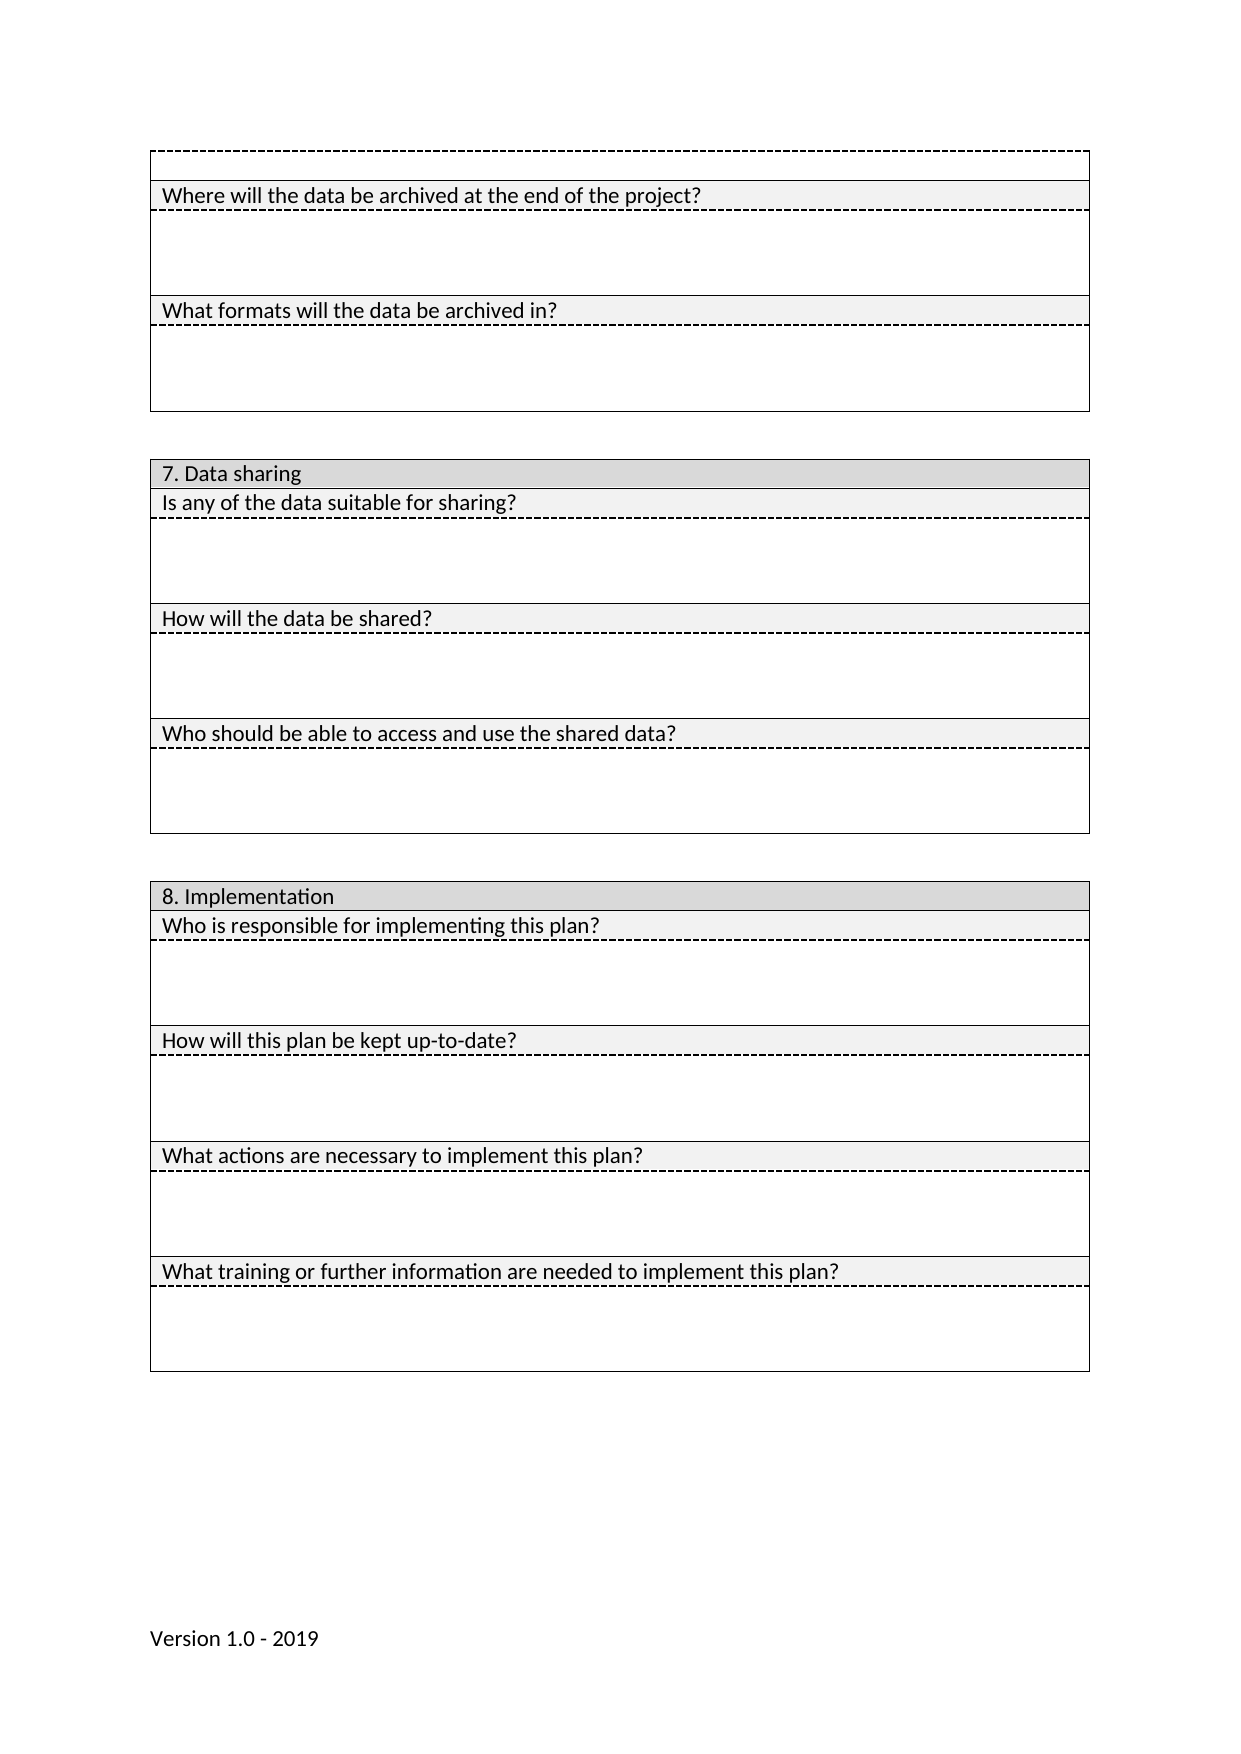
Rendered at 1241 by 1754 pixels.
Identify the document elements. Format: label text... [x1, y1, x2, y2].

table_cell Where will the data be archived at the end of the project? [151, 181, 1089, 209]
table_cell Is any of the data suitable for sharing? [151, 489, 1089, 517]
table_cell Who is responsible for implementing this plan? [151, 911, 1089, 939]
table_cell [151, 632, 1089, 718]
table_cell [151, 517, 1089, 603]
table_cell What training or further information are needed to implement this plan? [151, 1257, 1089, 1285]
table_cell Who should be able to access and use the shared data? [151, 719, 1089, 747]
table_cell [151, 209, 1089, 295]
table_cell What formats will the data be archived in? [151, 296, 1089, 324]
table_header 8. Implementation [151, 882, 1089, 910]
table_cell [151, 1054, 1089, 1141]
table_cell How will this plan be kept up-to-date? [151, 1026, 1089, 1054]
table_cell How will the data be shared? [151, 604, 1089, 632]
table_cell [151, 939, 1089, 1025]
table_cell [151, 324, 1089, 411]
table_header 7. Data sharing [151, 460, 1089, 487]
table_cell [151, 1285, 1089, 1371]
table_cell [151, 1170, 1089, 1256]
table_cell [151, 747, 1089, 833]
table_cell What actions are necessary to implement this plan? [151, 1142, 1089, 1169]
table_cell [151, 150, 1089, 180]
